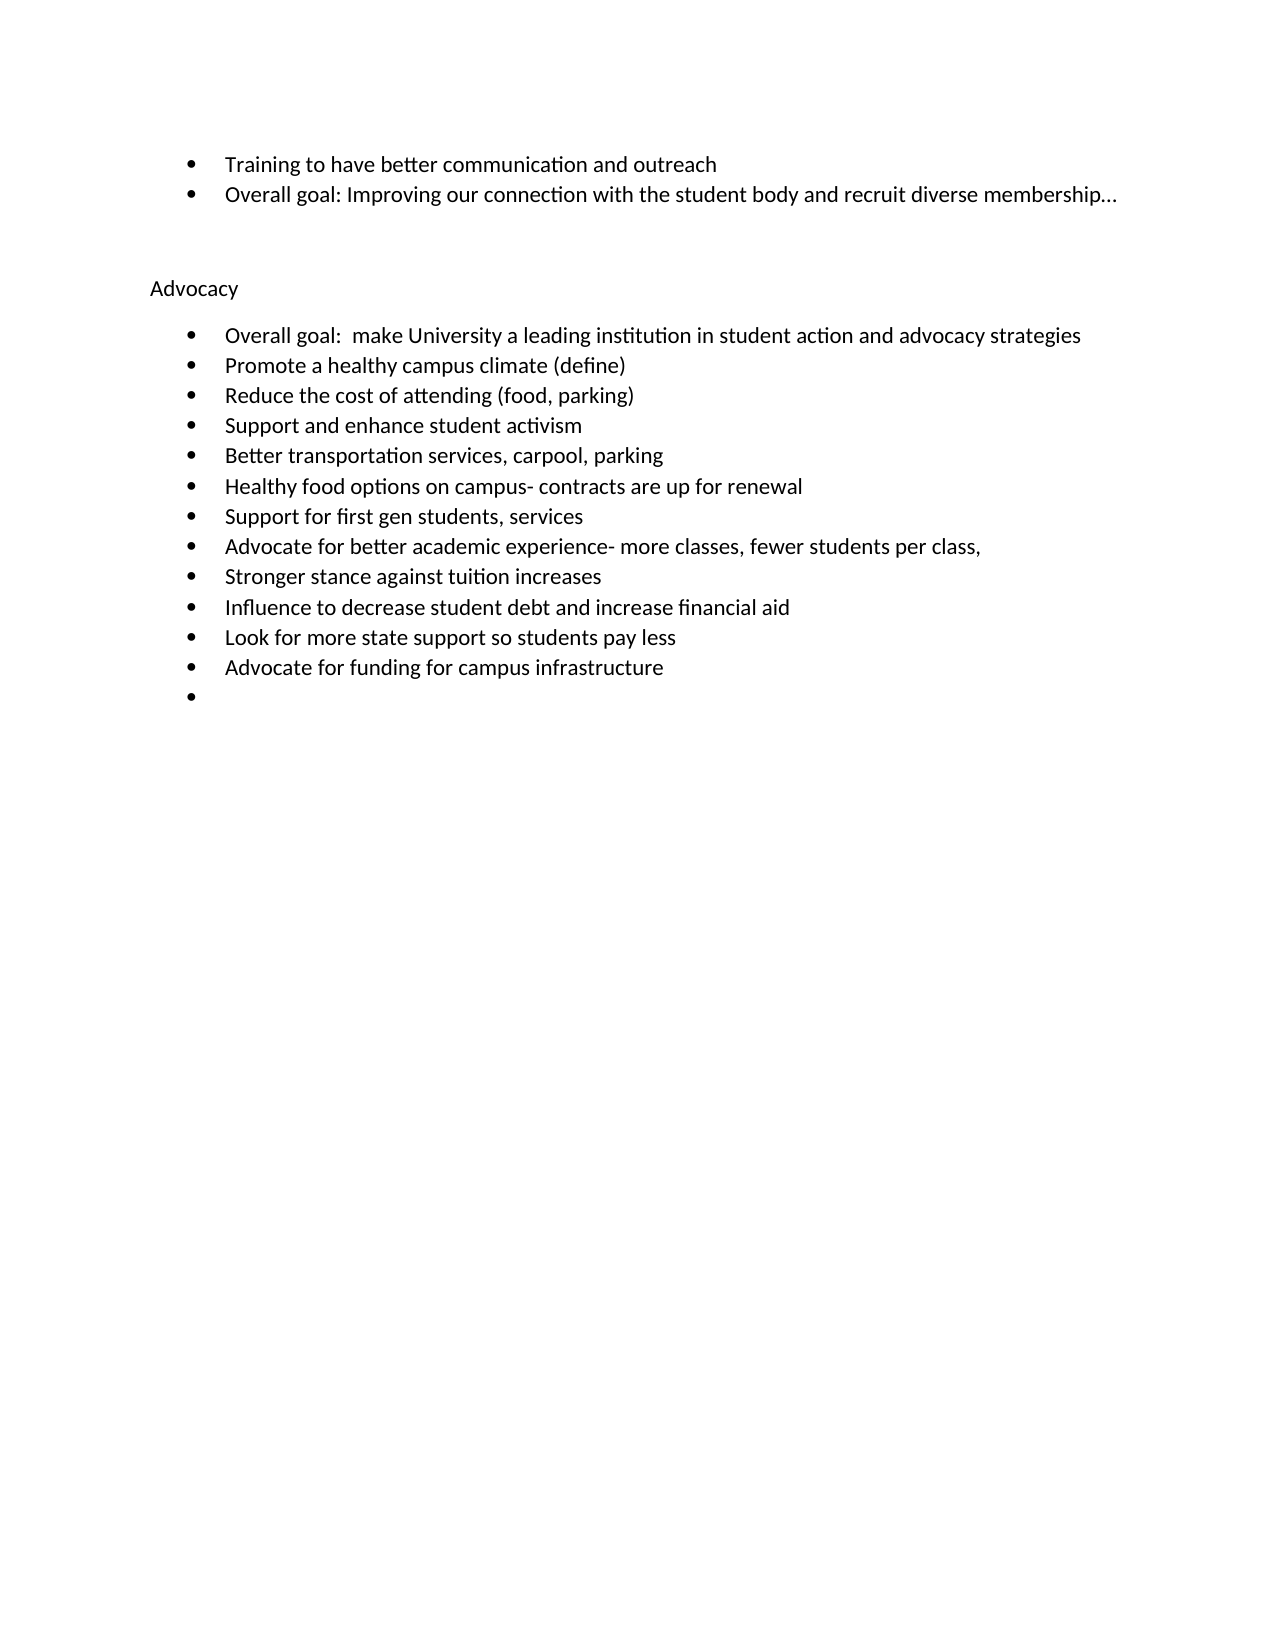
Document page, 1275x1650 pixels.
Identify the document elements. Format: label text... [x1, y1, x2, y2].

list Overall goal: make University a leading institution in student action and advocacy strategies [187, 321, 1125, 349]
list Stronger stance against tuition increases [187, 562, 1125, 591]
list Healthy food options on campus- contracts are up for renewal [187, 472, 1125, 500]
list Look for more state support so students pay less [187, 623, 1125, 651]
list Overall goal: Improving our connection with the student body and recruit diverse membership… [187, 180, 1125, 208]
list Support and enhance student activism [187, 411, 1125, 439]
list Support for first gen students, services [187, 502, 1125, 530]
list Influence to decrease student debt and increase financial aid [187, 593, 1125, 621]
list Promote a healthy campus climate (define) [187, 351, 1125, 379]
list Advocate for better academic experience- more classes, fewer students per class, [187, 532, 1125, 560]
list Better transportation services, carpool, parking [187, 442, 1125, 470]
text Advocacy [150, 274, 1125, 302]
list Training to have better communication and outreach [187, 150, 1125, 178]
list Reduce the cost of attending (food, parking) [187, 381, 1125, 409]
list Advocate for funding for campus infrastructure [187, 653, 1125, 681]
